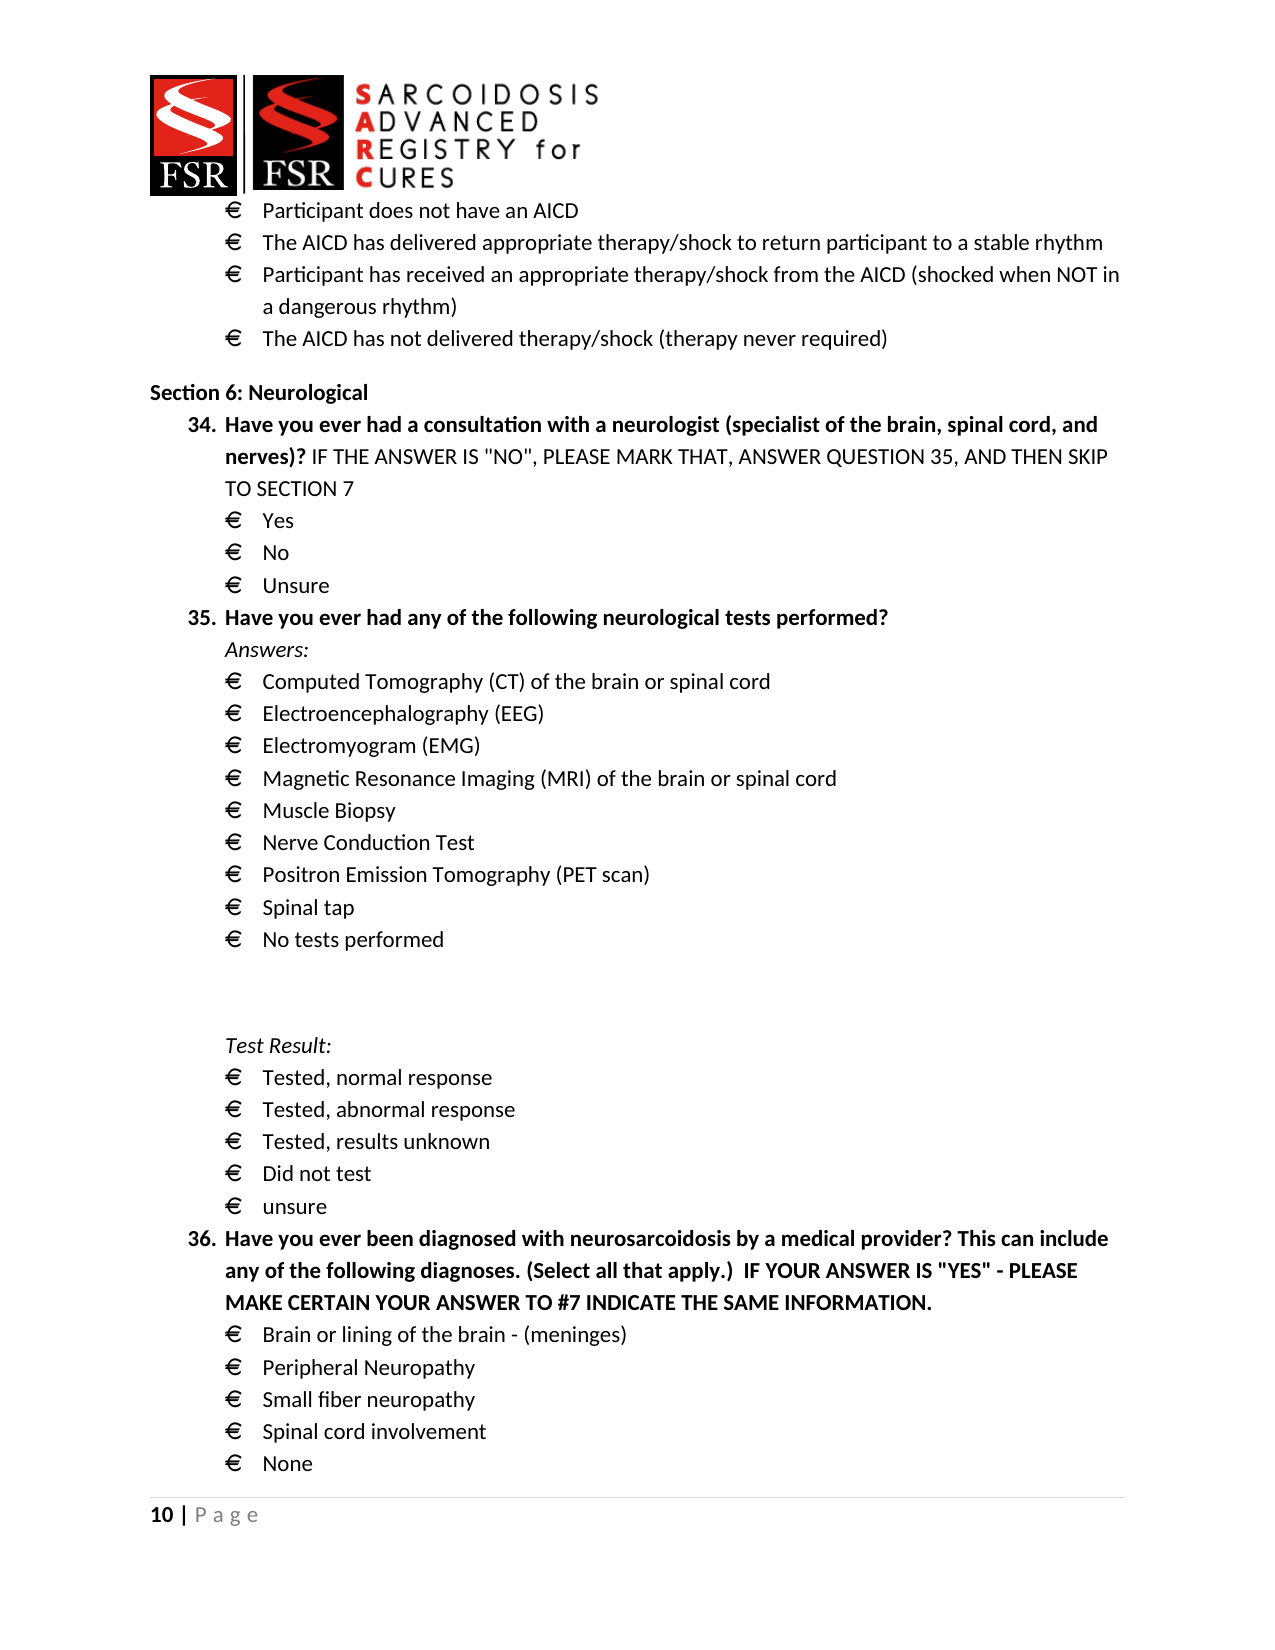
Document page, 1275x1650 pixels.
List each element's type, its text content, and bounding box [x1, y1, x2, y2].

list Electromyogram (EMG) [225, 732, 1125, 760]
list No [225, 538, 1125, 567]
text Test Result: [225, 1031, 1125, 1059]
list Computed Tomography (CT) of the brain or spinal cord [225, 667, 1125, 695]
list Small fiber neuropathy [225, 1385, 1125, 1413]
list Electroencephalography (EEG) [225, 699, 1125, 727]
list unsure [225, 1192, 1125, 1220]
text Section 6: Neurological [150, 378, 1125, 406]
list Did not test [225, 1159, 1125, 1188]
list Participant has received an appropriate therapy/shock from the AICD (shocked when NOT in a dangerous rhythm) [225, 260, 1125, 320]
list Positron Emission Tomography (PET scan) [225, 860, 1125, 888]
list Magnetic Resonance Imaging (MRI) of the brain or spinal cord [225, 764, 1125, 792]
list None [225, 1449, 1125, 1477]
list Participant does not have an AICD [225, 196, 1125, 224]
list Tested, normal response [225, 1063, 1125, 1091]
list Muscle Biopsy [225, 796, 1125, 824]
list Have you ever had any of the following neurological tests performed? [187, 603, 1125, 631]
list Tested, abnormal response [225, 1095, 1125, 1123]
list Tested, results unknown [225, 1127, 1125, 1155]
text Answers: [187, 635, 1125, 663]
list Nerve Conduction Test [225, 828, 1125, 856]
list Peripheral Neuropathy [225, 1353, 1125, 1381]
picture [252, 75, 603, 190]
list Have you ever been diagnosed with neurosarcoidosis by a medical provider? This can include any of the following diagnoses. (Select all that apply.) IF YOUR ANSWER IS "YES" - PLEASE MAKE CERTAIN YOUR ANSWER TO #7 INDICATE THE SAME INFORMATION. [187, 1224, 1125, 1316]
list Brain or lining of the brain - (meninges) [225, 1321, 1125, 1348]
list The AICD has delivered appropriate therapy/shock to return participant to a stable rhythm [225, 228, 1125, 256]
list Have you ever had a consultation with a neurologist (specialist of the brain, spinal cord, and nerves)? IF THE ANSWER IS "NO", PLEASE MARK THAT, ANSWER QUESTION 35, AND THEN SKIP TO SECTION 7 [187, 410, 1125, 502]
list Unsure [225, 571, 1125, 599]
list No tests performed [225, 925, 1125, 953]
list The AICD has not delivered therapy/shock (therapy never required) [225, 324, 1125, 353]
list Spinal tap [225, 893, 1125, 921]
list Yes [225, 506, 1125, 534]
list Spinal cord involvement [225, 1417, 1125, 1445]
